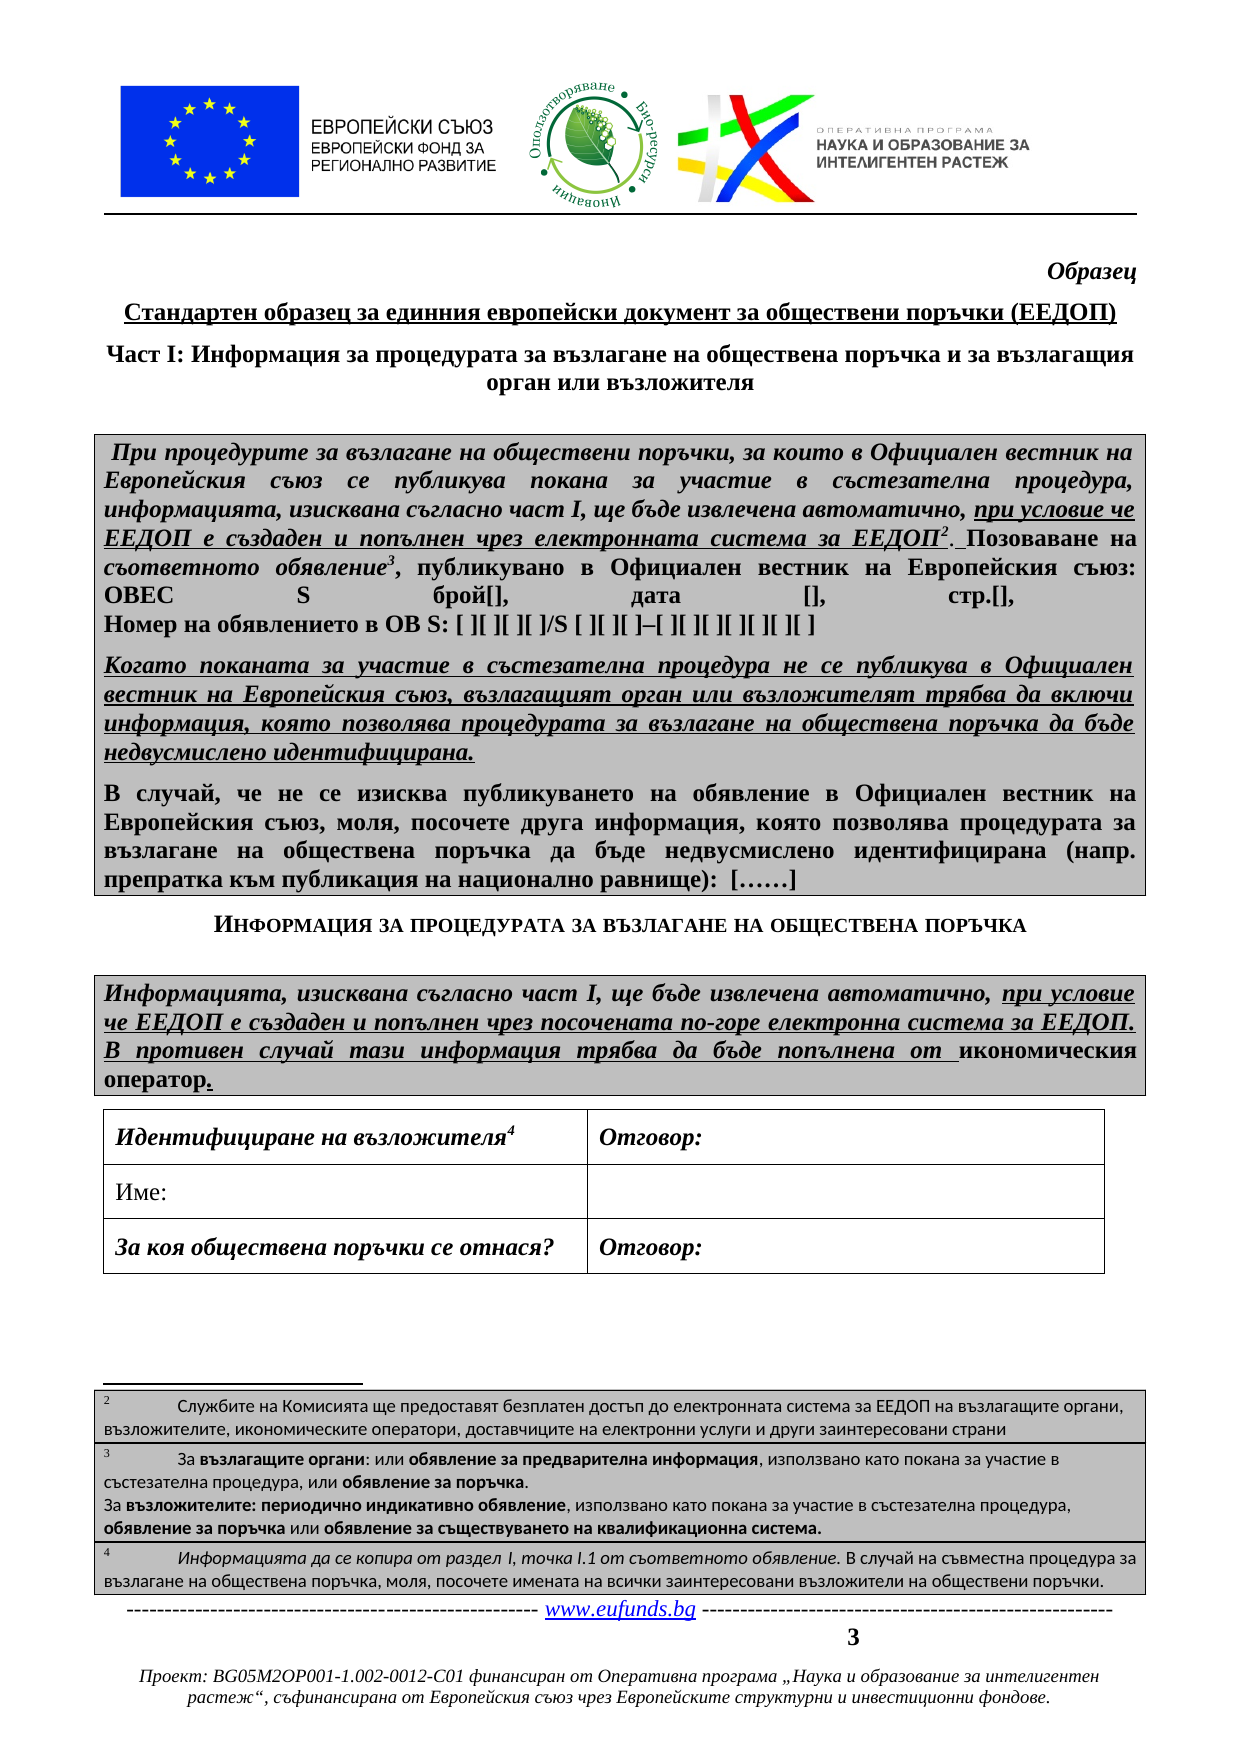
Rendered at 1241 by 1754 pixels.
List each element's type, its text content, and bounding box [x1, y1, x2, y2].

table_header Отговор: [588, 1110, 1104, 1163]
text Стандартен образец за единния европейски документ за обществени поръчки (ЕЕДОП) [103, 297, 1137, 326]
text Образец [103, 256, 1137, 285]
table_cell За коя обществена поръчки се отнася? [104, 1219, 587, 1273]
text Част І: Информация за процедурата за възлагане на обществена поръчка и за възлагащия орган или възложителя [103, 339, 1137, 396]
text Когато поканата за участие в състезателна процедура не се публикува в Официален вестник на Европейския съюз, възлагащият орган или възложителят трябва да включи информация, която позволява процедурата за възлагане на обществена поръчка да бъде недвусмислено идентифицирана. [95, 647, 1145, 766]
table_cell Отговор: [588, 1219, 1104, 1273]
picture [103, 73, 662, 212]
table_cell Име: [104, 1165, 587, 1218]
text При процедурите за възлагане на обществени поръчки, за които в Официален вестник на Европейския съюз се публикува покана за участие в състезателна процедура, информацията, изисквана съгласно част I, ще бъде извлечена автоматично, при условие че ЕЕДОП е създаден и попълнен чрез електронната система за ЕЕДОП. Позоваване на съответното обявление, публикувано в Официален вестник на Европейския съюз: OВEС S брой[], дата [], стр.[], Номер на обявлението в ОВ S: [ ][ ][ ][ ]/S [ ][ ][ ]–[ ][ ][ ][ ][ ][ ][ ] [95, 435, 1145, 638]
text В случай, че не се изисква публикуването на обявление в Официален вестник на Европейския съюз, моля, посочете друга информация, която позволява процедурата за възлагане на обществена поръчка да бъде недвусмислено идентифицирана (напр. препратка към публикация на национално равнище): [……] [95, 775, 1145, 895]
text Информация за процедурата за възлагане на обществена поръчка [103, 909, 1137, 937]
table_cell [588, 1165, 1104, 1218]
picture [663, 75, 1049, 212]
text Информацията, изисквана съгласно част I, ще бъде извлечена автоматично, при условие че ЕЕДОП е създаден и попълнен чрез посочената по-горе електронна система за ЕЕДОП. В противен случай тази информация трябва да бъде попълнена от икономическия оператор. [95, 976, 1145, 1095]
table_header Идентифициране на възложителя [104, 1110, 587, 1163]
